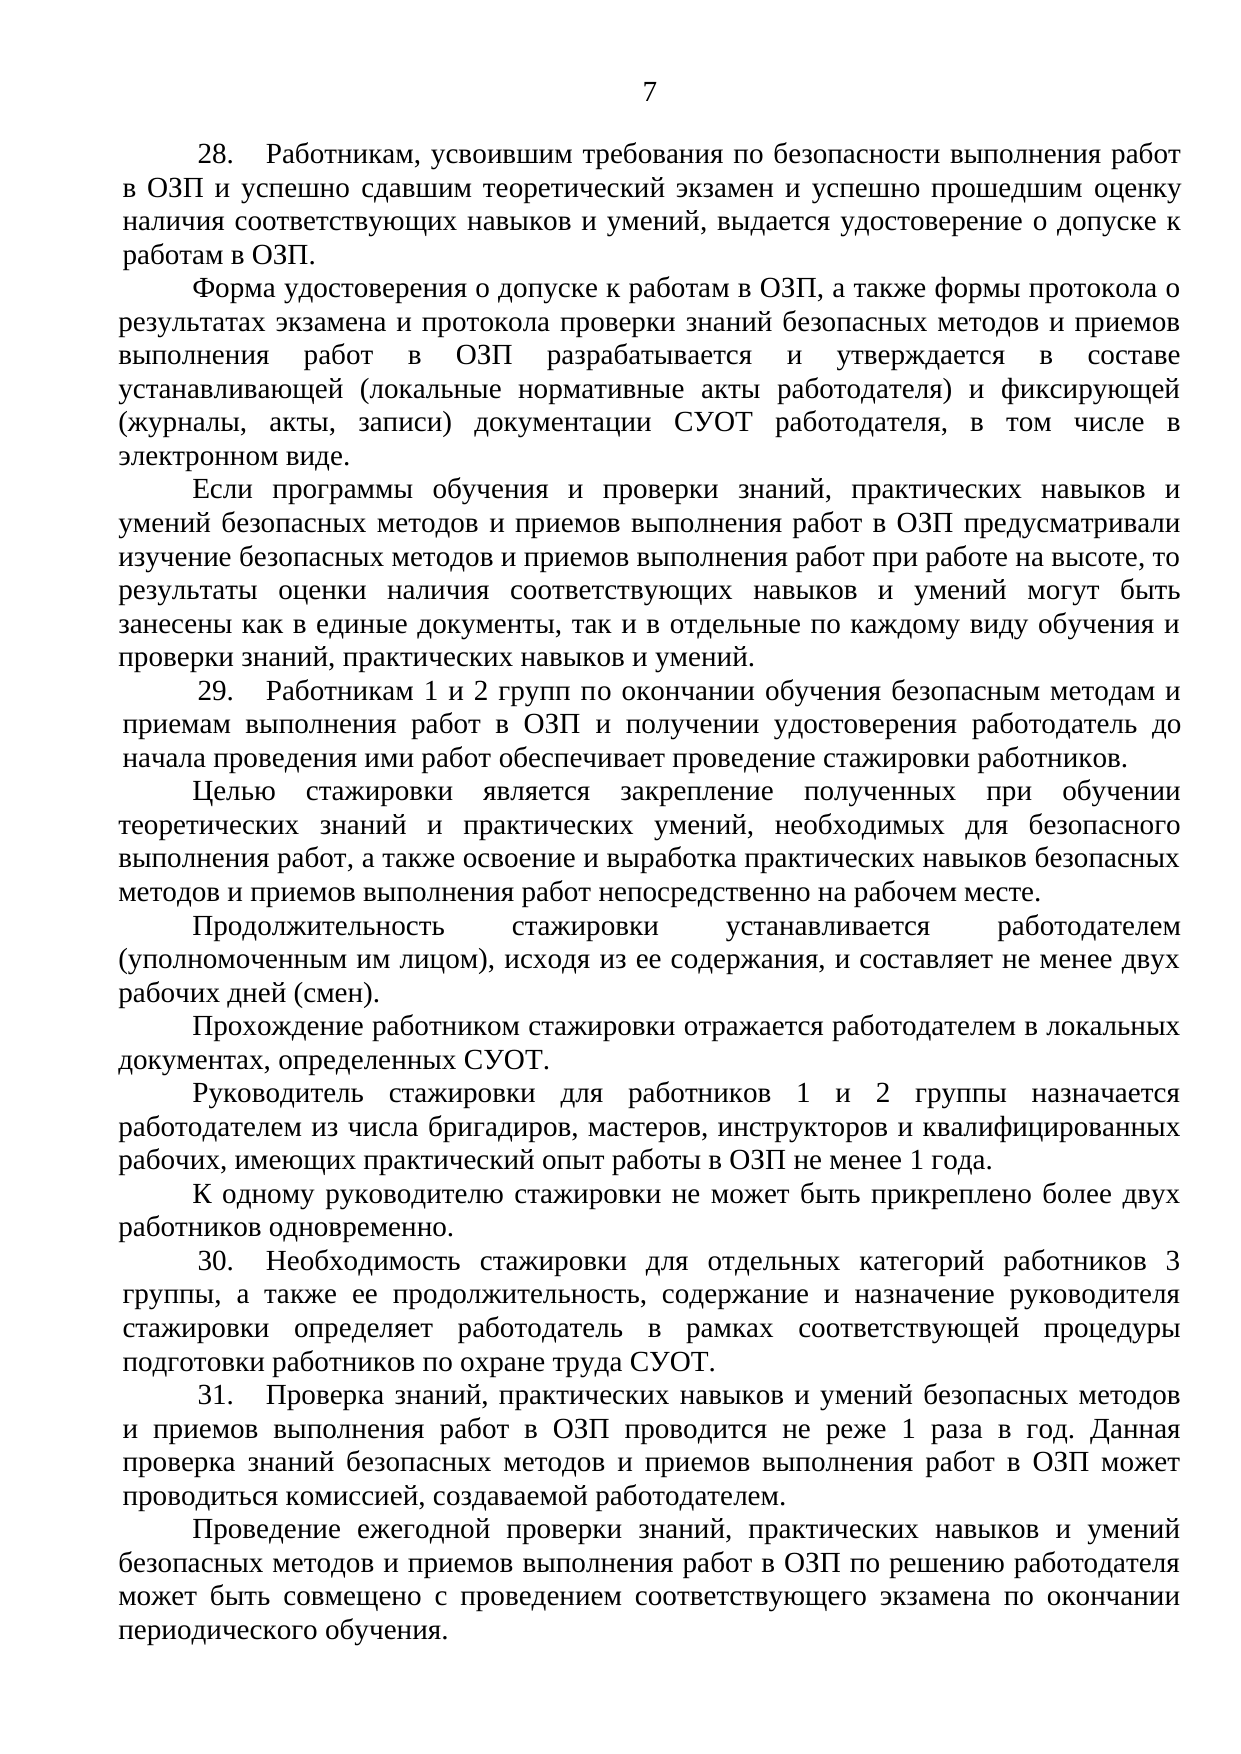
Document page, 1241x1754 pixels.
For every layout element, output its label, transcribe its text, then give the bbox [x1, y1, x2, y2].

text Если программы обучения и проверки знаний, практических навыков и умений безопасных методов и приемов выполнения работ в ОЗП предусматривали изучение безопасных методов и приемов выполнения работ при работе на высоте, то результаты оценки наличия соответствующих навыков и умений могут быть занесены как в единые документы, так и в отдельные по каждому виду обучения и проверки знаний, практических навыков и умений. [118, 472, 1181, 673]
text Целью стажировки является закрепление полученных при обучении теоретических знаний и практических умений, необходимых для безопасного выполнения работ, а также освоение и выработка практических навыков безопасных методов и приемов выполнения работ непосредственно на рабочем месте. [118, 773, 1181, 908]
text Продолжительность стажировки устанавливается работодателем (уполномоченным им лицом), исходя из ее содержания, и составляет не менее двух рабочих дней (смен). [118, 908, 1181, 1008]
list Работникам 1 и 2 групп по окончании обучения безопасным методам и приемам выполнения работ в ОЗП и получении удостоверения работодатель до начала проведения ими работ обеспечивает проведение стажировки работников. [122, 673, 1181, 773]
text Прохождение работником стажировки отражается работодателем в локальных документах, определенных СУОТ. [118, 1008, 1181, 1075]
text К одному руководителю стажировки не может быть прикреплено более двух работников одновременно. [118, 1176, 1181, 1243]
list Работникам, усвоившим требования по безопасности выполнения работ в ОЗП и успешно сдавшим теоретический экзамен и успешно прошедшим оценку наличия соответствующих навыков и умений, выдается удостоверение о допуске к работам в ОЗП. [122, 136, 1181, 270]
text Форма удостоверения о допуске к работам в ОЗП, а также формы протокола о результатах экзамена и протокола проверки знаний безопасных методов и приемов выполнения работ в ОЗП разрабатывается и утверждается в составе устанавливающей (локальные нормативные акты работодателя) и фиксирующей (журналы, акты, записи) документации СУОТ работодателя, в том числе в электронном виде. [118, 270, 1181, 472]
text Руководитель стажировки для работников 1 и 2 группы назначается работодателем из числа бригадиров, мастеров, инструкторов и квалифицированных рабочих, имеющих практический опыт работы в ОЗП не менее 1 года. [118, 1075, 1181, 1176]
list Проверка знаний, практических навыков и умений безопасных методов и приемов выполнения работ в ОЗП проводится не реже 1 раза в год. Данная проверка знаний безопасных методов и приемов выполнения работ в ОЗП может проводиться комиссией, создаваемой работодателем. [122, 1377, 1181, 1511]
text Проведение ежегодной проверки знаний, практических навыков и умений безопасных методов и приемов выполнения работ в ОЗП по решению работодателя может быть совмещено с проведением соответствующего экзамена по окончании периодического обучения. [118, 1511, 1181, 1646]
list Необходимость стажировки для отдельных категорий работников 3 группы, а также ее продолжительность, содержание и назначение руководителя стажировки определяет работодатель в рамках соответствующей процедуры подготовки работников по охране труда СУОТ. [122, 1243, 1181, 1377]
